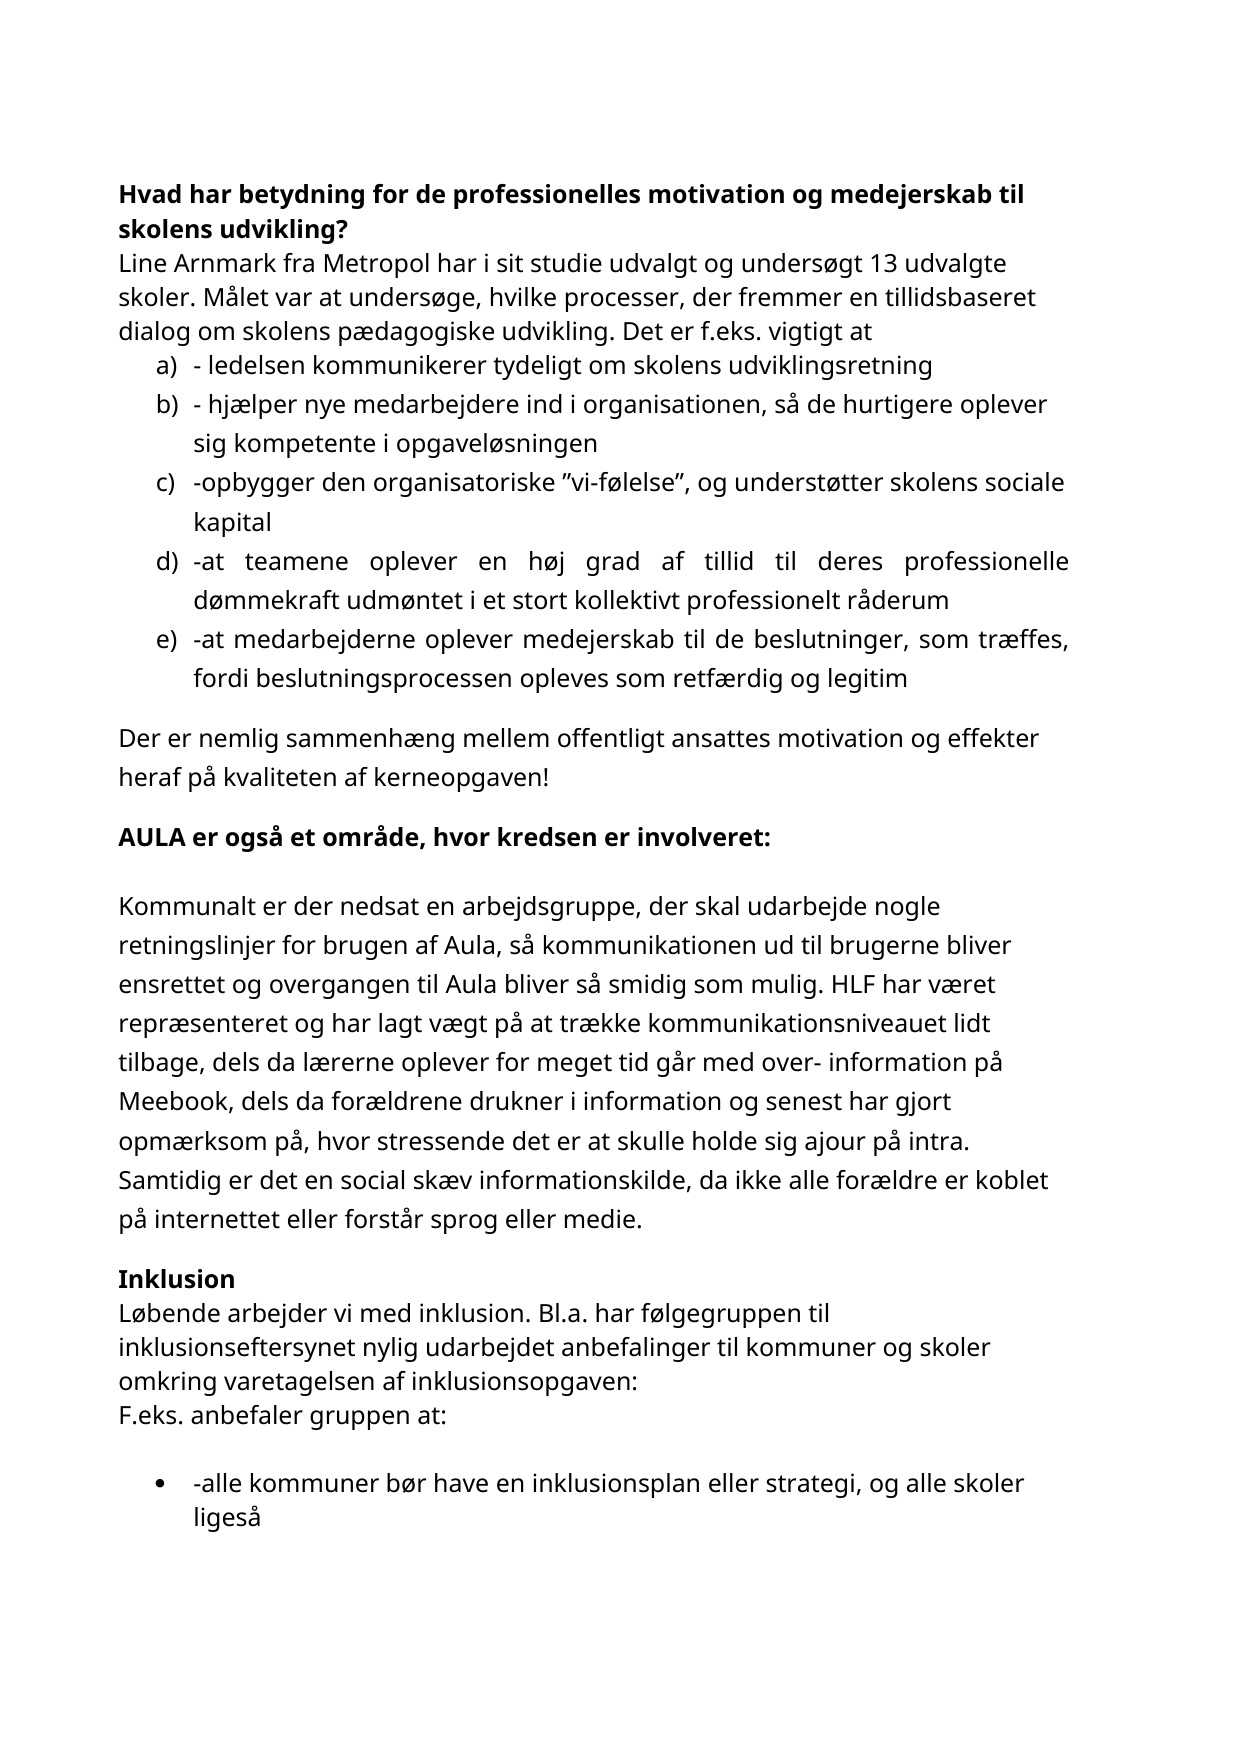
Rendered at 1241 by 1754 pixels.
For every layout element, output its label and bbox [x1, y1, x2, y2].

table_header [107, 177, 1081, 1555]
